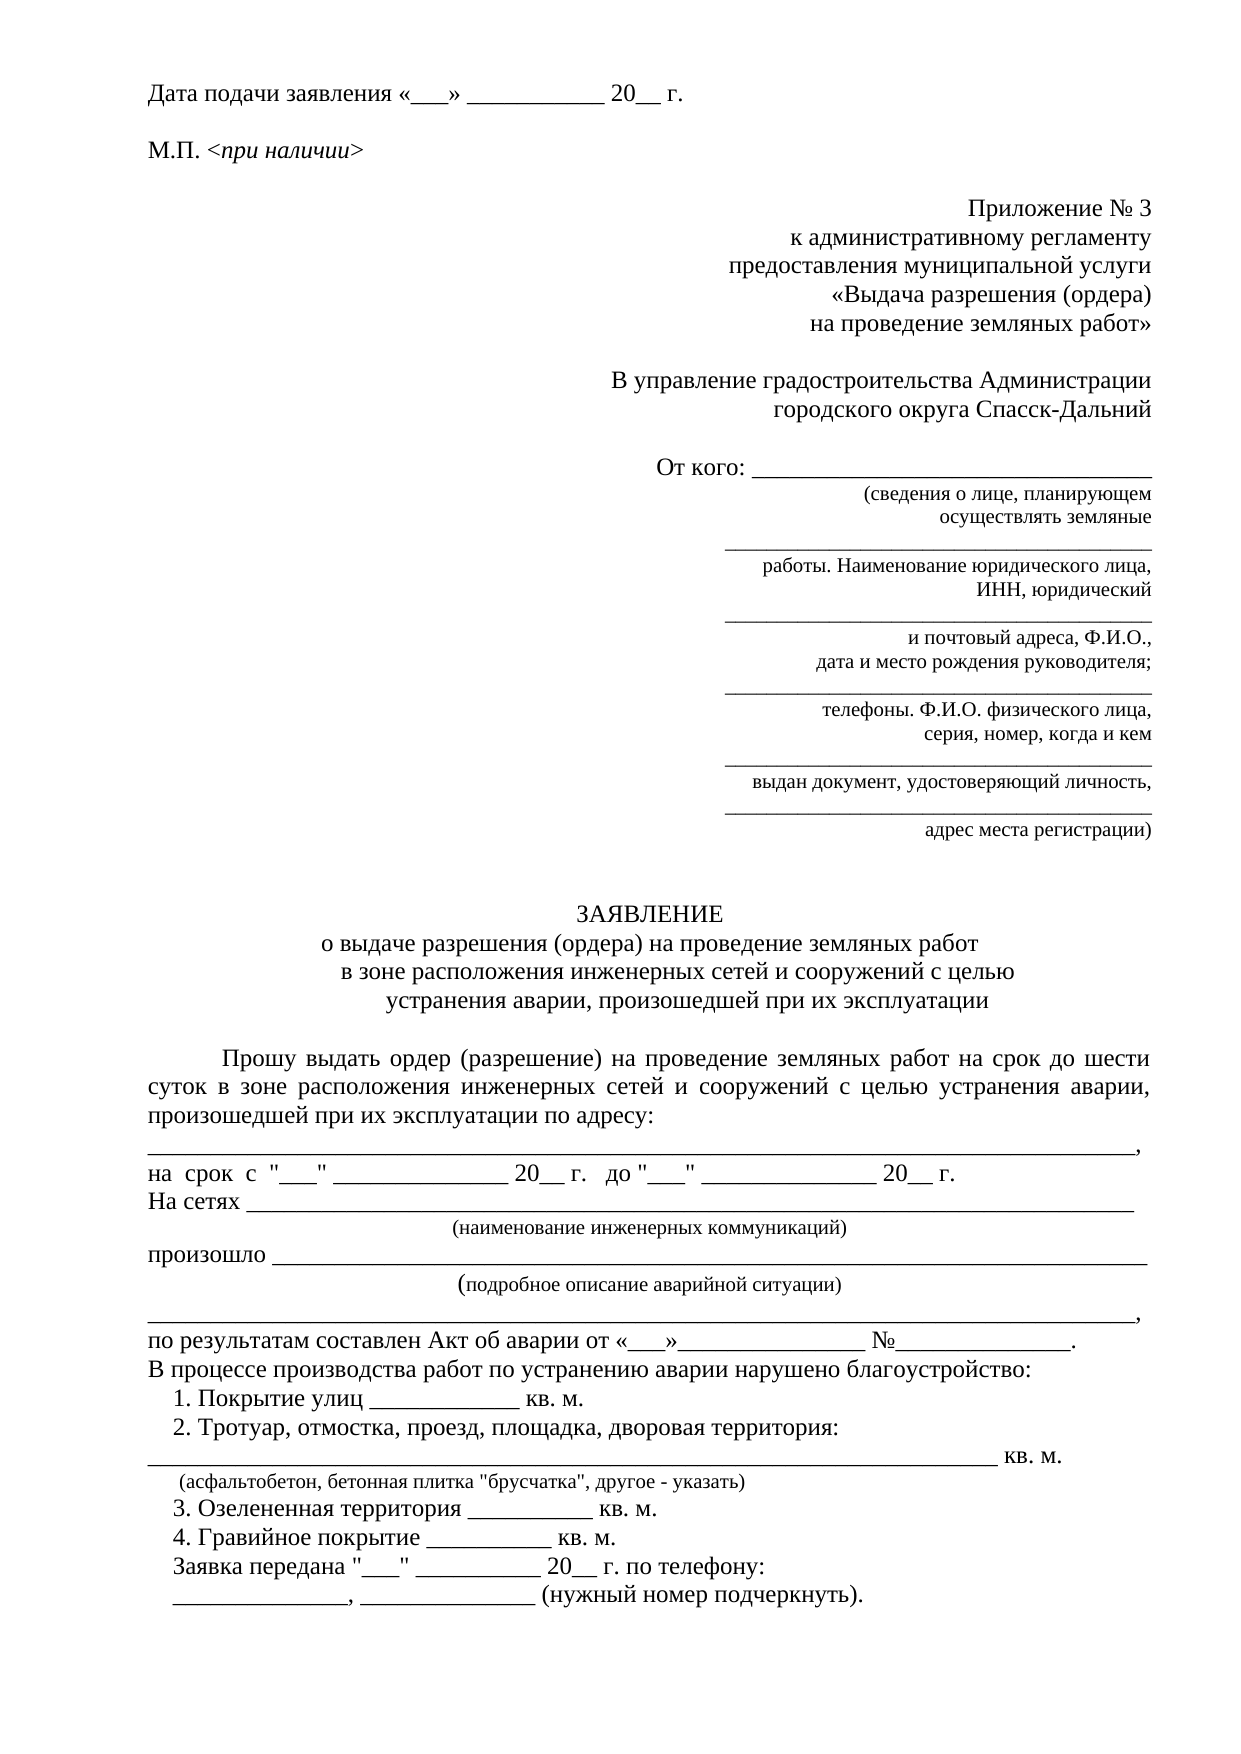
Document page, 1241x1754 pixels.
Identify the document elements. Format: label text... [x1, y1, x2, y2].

text 2. Тротуар, отмостка, проезд, площадка, дворовая территория: [148, 1412, 1152, 1440]
text (асфальтобетон, бетонная плитка "брусчатка", другое - указать) [148, 1469, 1152, 1493]
text адрес места регистрации) [148, 817, 1152, 841]
text предоставления муниципальной услуги [148, 250, 1152, 279]
text _______________________________________________________________________________, [148, 1129, 1152, 1158]
text 3. Озелененная территория __________ кв. м. [148, 1493, 1152, 1522]
text телефоны. Ф.И.О. физического лица, [148, 697, 1152, 721]
text В управление градостроительства Администрации [148, 365, 1152, 394]
text на проведение земляных работ» [148, 308, 1152, 337]
text Прошу выдать ордер (разрешение) на проведение земляных работ на срок до шести суток в зоне расположения инженерных сетей и сооружений с целью устранения аварии, произошедшей при их эксплуатации по адресу: [148, 1043, 1152, 1129]
text ЗАЯВЛЕНИЕ [148, 899, 1152, 928]
text к административному регламенту [148, 222, 1152, 250]
text ____________________________________________________________________ кв. м. [148, 1440, 1152, 1469]
text дата и место рождения руководителя; [148, 649, 1152, 673]
text (подробное описание аварийной ситуации) [148, 1268, 1152, 1297]
text От кого: ________________________________ [148, 452, 1152, 480]
text Дата подачи заявления «___» ___________ 20__ г. [148, 78, 1152, 107]
text _________________________________________ [148, 793, 1152, 817]
text На сетях _______________________________________________________________________ [148, 1186, 1152, 1215]
text (сведения о лице, планирующем [148, 480, 1152, 504]
text «Выдача разрешения (ордера) [148, 279, 1152, 308]
text Заявка передана "___" __________ 20__ г. по телефону: [148, 1551, 1152, 1579]
text на срок с "___" ______________ 20__ г. до "___" ______________ 20__ г. [148, 1158, 1152, 1186]
text осуществлять земляные [148, 504, 1152, 528]
text 1. Покрытие улиц ____________ кв. м. [148, 1383, 1152, 1412]
text _________________________________________ [148, 745, 1152, 769]
text _________________________________________ [148, 528, 1152, 553]
text (наименование инженерных коммуникаций) [148, 1215, 1152, 1239]
text городского округа Спасск-Дальний [148, 394, 1152, 423]
text 4. Гравийное покрытие __________ кв. м. [148, 1522, 1152, 1551]
text в зоне расположения инженерных сетей и сооружений с целью [148, 956, 1152, 985]
text о выдаче разрешения (ордера) на проведение земляных работ [148, 928, 1152, 956]
text устранения аварии, произошедшей при их эксплуатации [148, 985, 1152, 1014]
text работы. Наименование юридического лица, [148, 553, 1152, 577]
text ______________, ______________ (нужный номер подчеркнуть). [148, 1579, 1152, 1608]
text произошло ______________________________________________________________________ [148, 1239, 1152, 1268]
text _________________________________________ [148, 673, 1152, 697]
text _________________________________________ [148, 601, 1152, 625]
text _______________________________________________________________________________,по результатам составлен Акт об аварии от «___»_______________ №______________. [148, 1297, 1152, 1354]
text ИНН, юридический [148, 577, 1152, 601]
text серия, номер, когда и кем [148, 721, 1152, 745]
text и почтовый адреса, Ф.И.О., [148, 625, 1152, 649]
text выдан документ, удостоверяющий личность, [148, 769, 1152, 793]
text М.П. <при наличии> [148, 135, 1152, 164]
text Приложение № 3 [148, 193, 1152, 222]
text В процессе производства работ по устранению аварии нарушено благоустройство: [148, 1354, 1152, 1383]
